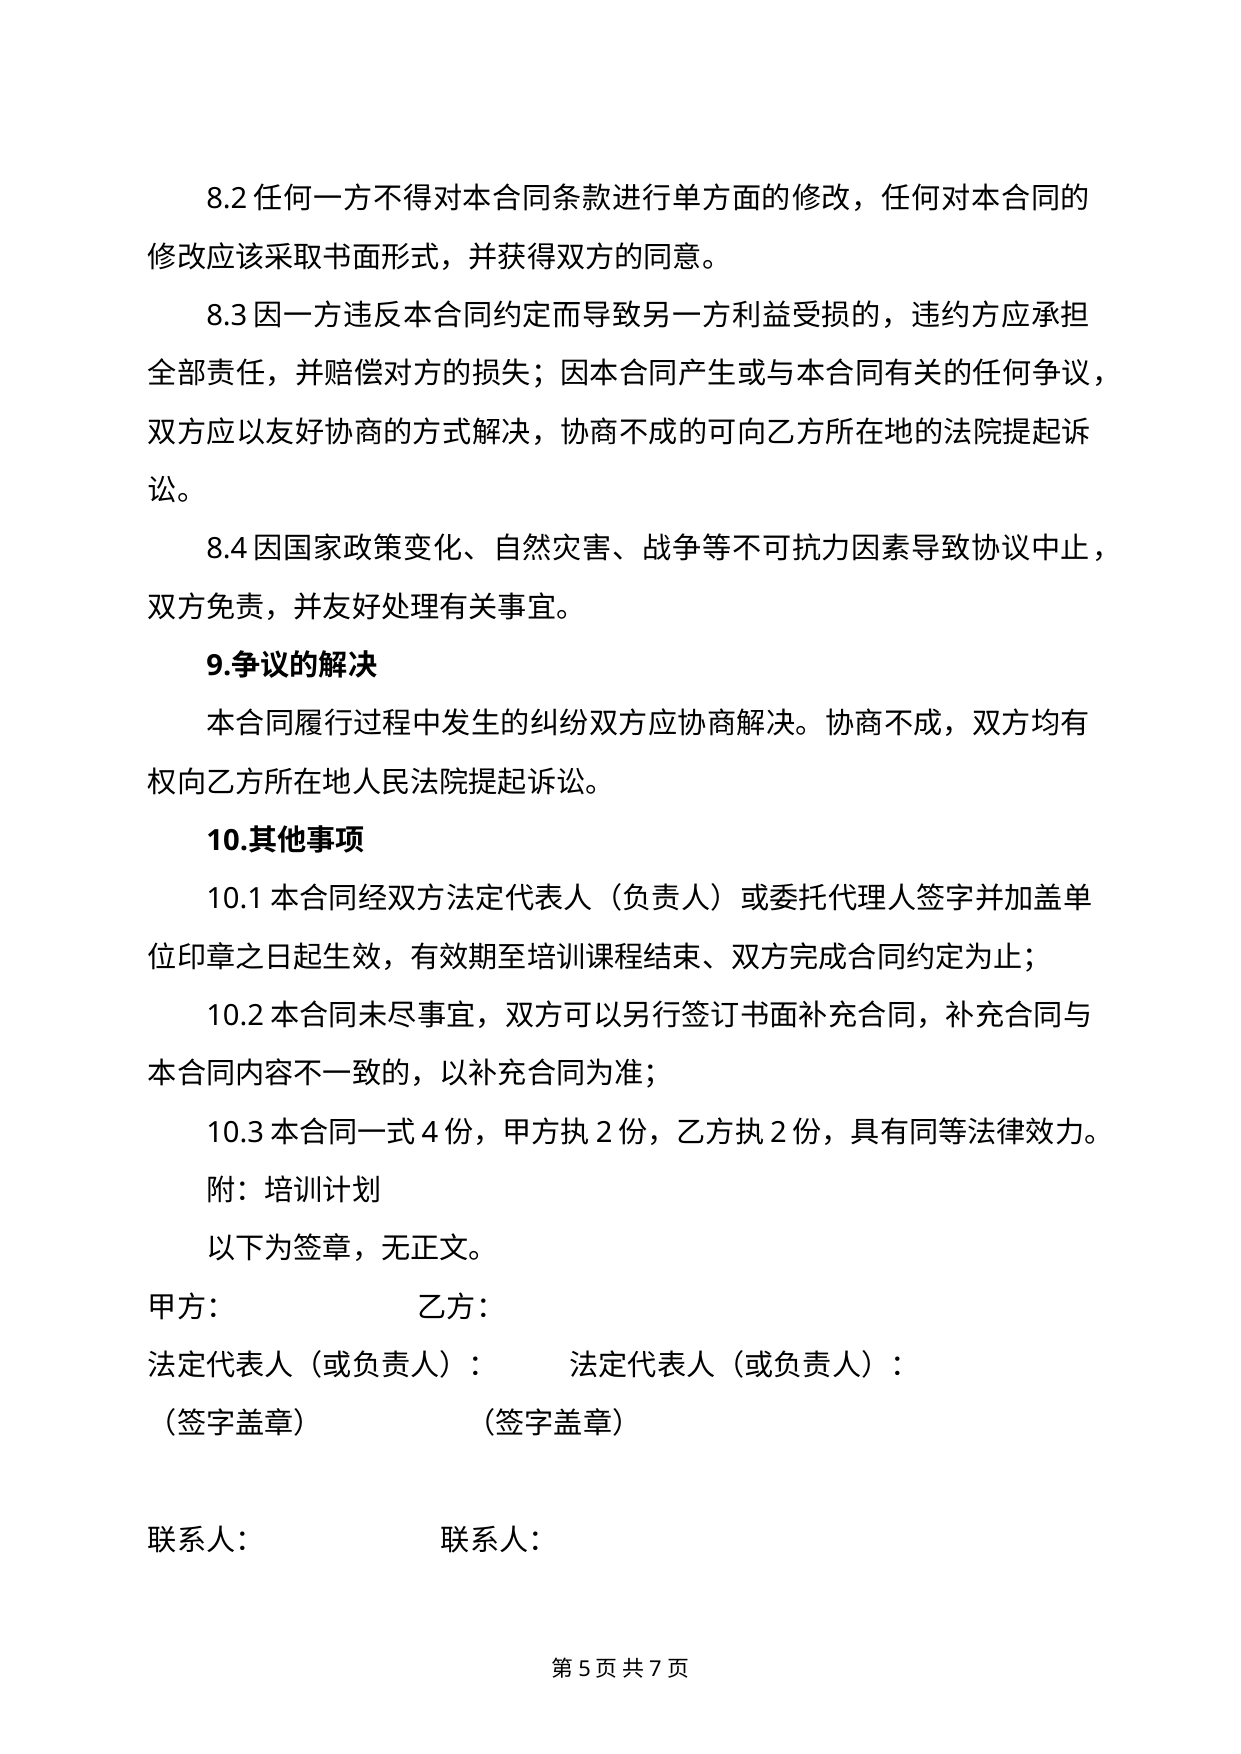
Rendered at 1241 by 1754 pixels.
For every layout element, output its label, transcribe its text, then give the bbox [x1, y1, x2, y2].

text 9.争议的解决 [148, 629, 1092, 687]
text 8.2任何一方不得对本合同条款进行单方面的修改，任何对本合同的修改应该采取书面形式，并获得双方的同意。 [148, 162, 1092, 279]
text （签字盖章） （签字盖章） [148, 1387, 1092, 1445]
text 10.2本合同未尽事宜，双方可以另行签订书面补充合同，补充合同与本合同内容不一致的，以补充合同为准； [148, 979, 1092, 1095]
text 8.3因一方违反本合同约定而导致另一方利益受损的，违约方应承担全部责任，并赔偿对方的损失；因本合同产生或与本合同有关的任何争议，双方应以友好协商的方式解决，协商不成的可向乙方所在地的法院提起诉讼。 [148, 279, 1092, 512]
text 8.4因国家政策变化、自然灾害、战争等不可抗力因素导致协议中止，双方免责，并友好处理有关事宜。 [148, 512, 1092, 629]
text 10.1本合同经双方法定代表人（负责人）或委托代理人签字并加盖单位印章之日起生效，有效期至培训课程结束、双方完成合同约定为止； [148, 862, 1092, 979]
text 本合同履行过程中发生的纠纷双方应协商解决。协商不成，双方均有权向乙方所在地人民法院提起诉讼。 [148, 687, 1092, 804]
text 10.3本合同一式4份，甲方执2份，乙方执2份，具有同等法律效力。 [148, 1095, 1092, 1154]
text 附：培训计划 [148, 1154, 1092, 1212]
text 甲方： 乙方： [148, 1270, 1092, 1329]
text 以下为签章，无正文。 [148, 1212, 1092, 1270]
text 联系人： 联系人： [148, 1504, 1092, 1562]
text 10.其他事项 [148, 804, 1092, 862]
text 法定代表人（或负责人）： 法定代表人（或负责人）： [148, 1329, 1092, 1387]
